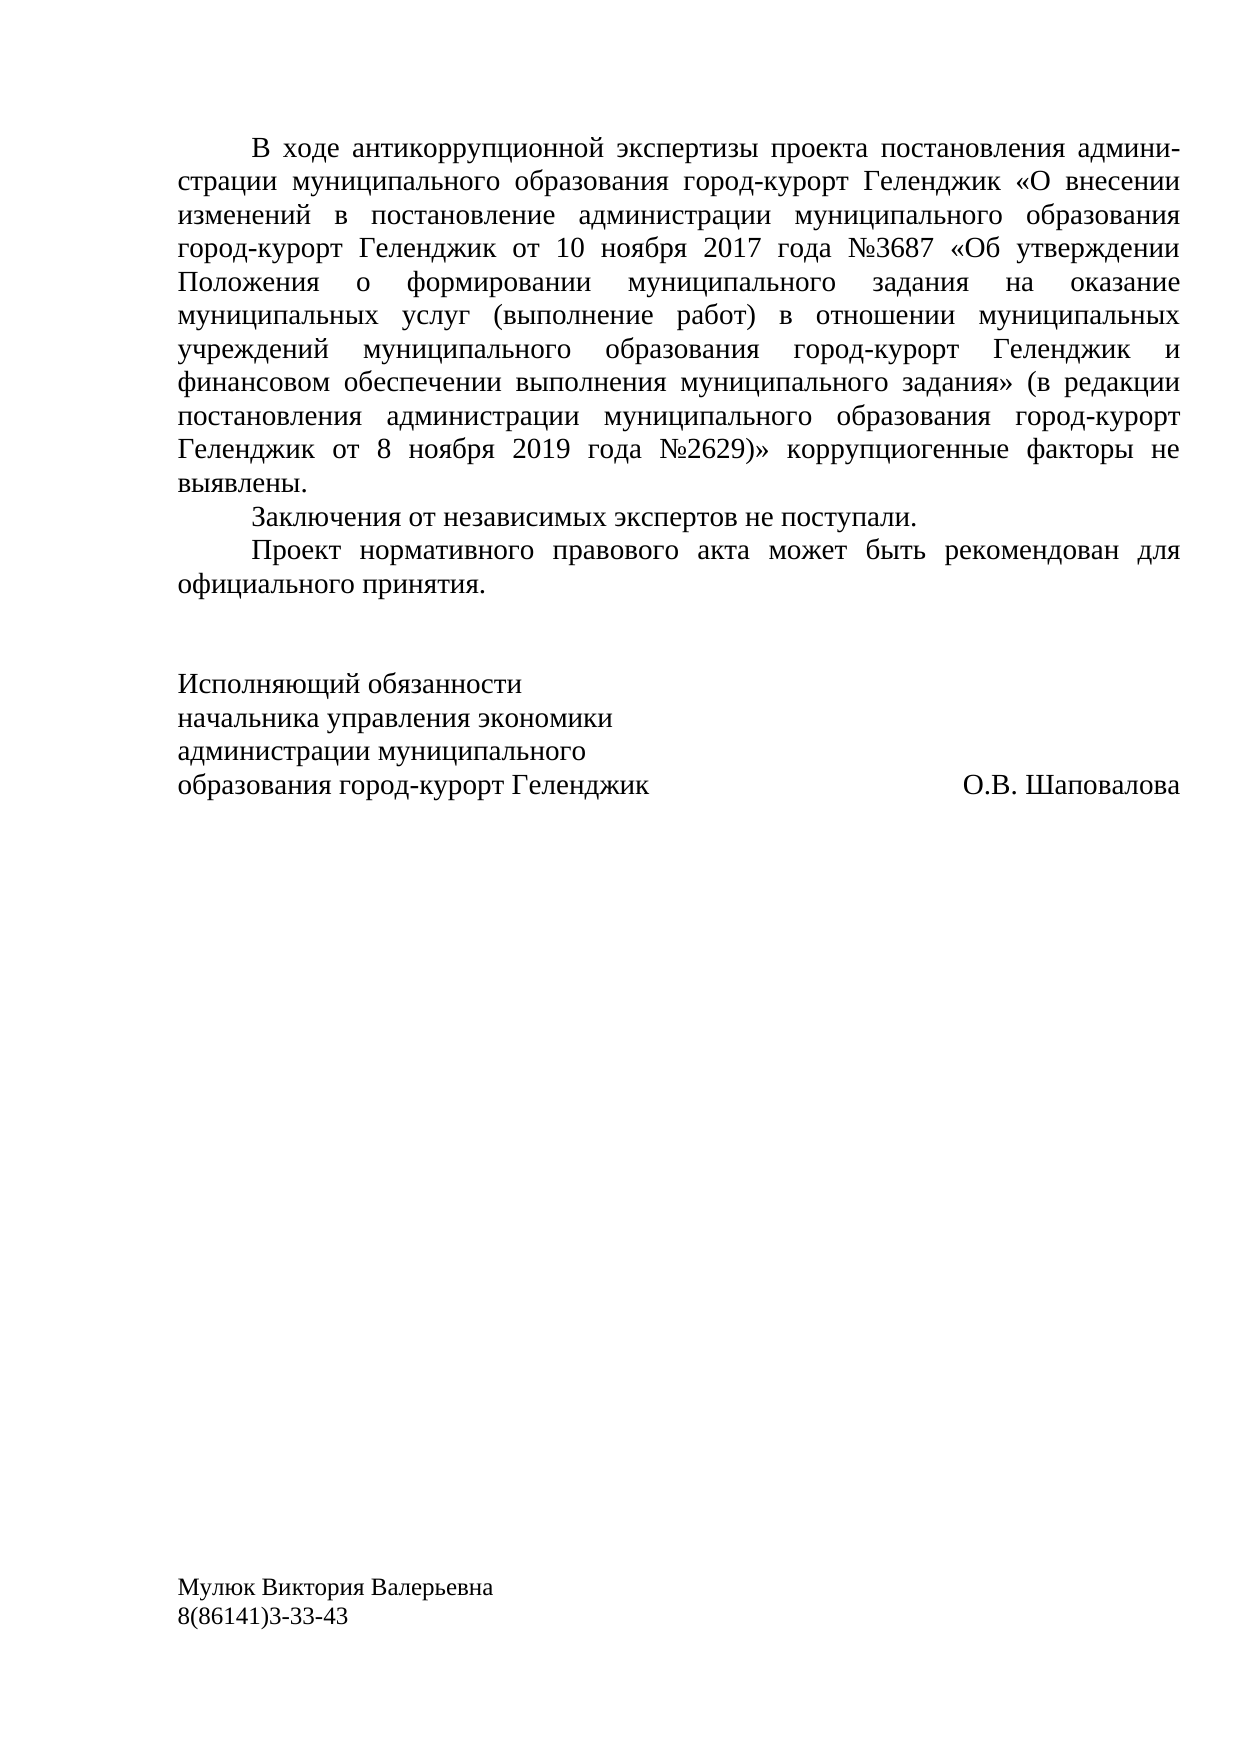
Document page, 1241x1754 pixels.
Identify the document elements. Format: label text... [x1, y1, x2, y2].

text Исполняющий обязанности [177, 666, 1181, 700]
text Заключения от независимых экспертов не поступали. [177, 499, 1181, 532]
text начальника управления экономики [177, 700, 1181, 733]
text администрации муниципального [177, 733, 1181, 767]
text 8(86141)3-33-43 [177, 1601, 1181, 1629]
text В ходе антикоррупционной экспертизы проекта постановления админи-страции муниципального образования город-курорт Геленджик «О внесении изменений в постановление администрации муниципального образования город-курорт Геленджик от 10 ноября 2017 года №3687 «Об утверждении Положения о формировании муниципального задания на оказание муниципальных услуг (выполнение работ) в отношении муниципальных учреждений муниципального образования город-курорт Геленджик и финансовом обеспечении выполнения муниципального задания» (в редакции постановления администрации муниципального образования город-курорт Геленджик от 8 ноября 2019 года №2629)» коррупциогенные факторы не выявлены. [177, 130, 1181, 499]
text образования город-курорт Геленджик О.В. Шаповалова [177, 767, 1181, 801]
text Мулюк Виктория Валерьевна [177, 1572, 1181, 1601]
text Проект нормативного правового акта может быть рекомендован для официального принятия. [177, 532, 1181, 599]
